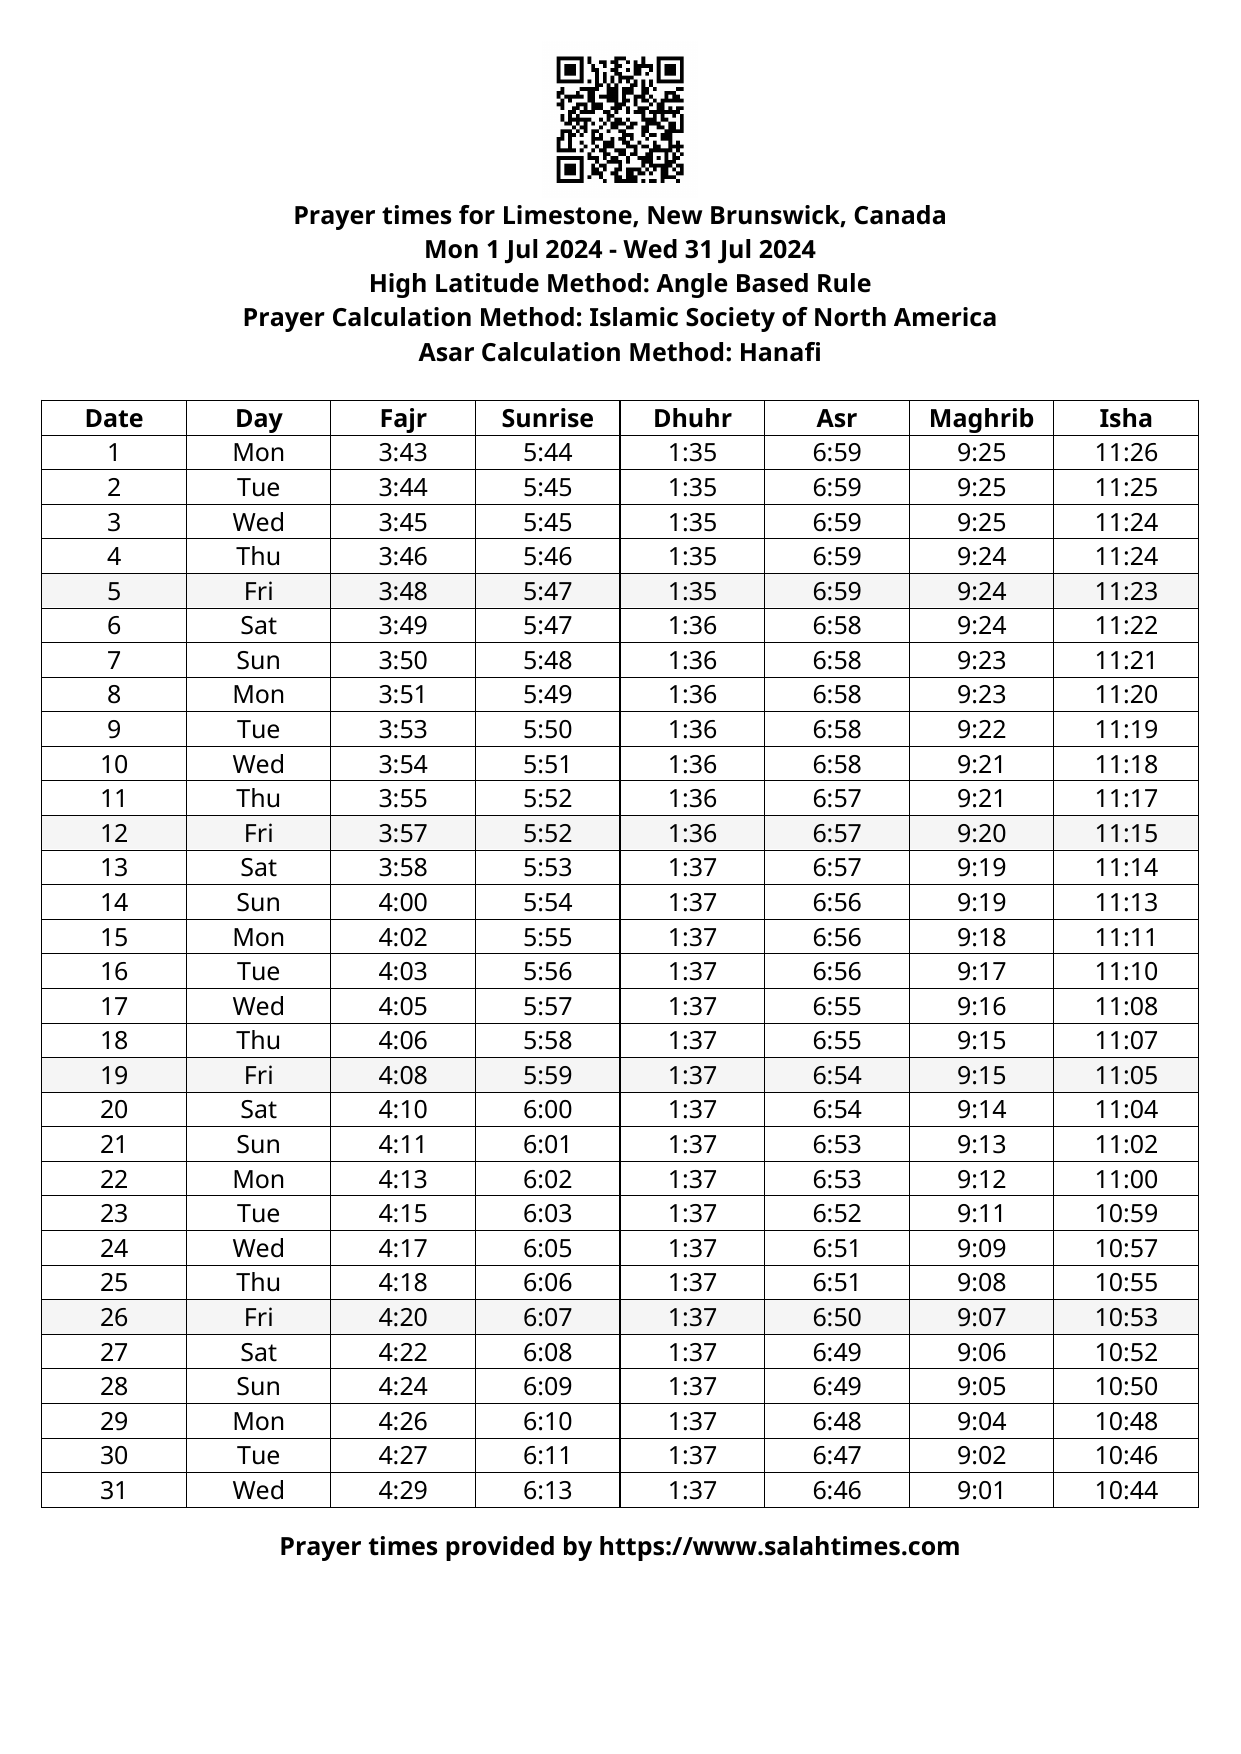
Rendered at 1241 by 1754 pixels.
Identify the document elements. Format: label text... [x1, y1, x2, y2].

table_cell 11:04 [1054, 1093, 1198, 1126]
table_cell 11:17 [1054, 781, 1198, 815]
table_cell 11:25 [1054, 470, 1198, 504]
table_cell 6:56 [765, 954, 909, 988]
table_cell 5:45 [476, 505, 619, 538]
table_cell 1:35 [621, 539, 764, 573]
table_cell 9:25 [910, 505, 1053, 538]
table_cell 11:05 [1054, 1058, 1198, 1092]
table_cell 11:21 [1054, 643, 1198, 677]
table_cell 3:49 [331, 609, 475, 642]
table_cell 11:24 [1054, 505, 1198, 538]
table_cell 6:52 [765, 1196, 909, 1230]
table_cell 3:57 [331, 816, 475, 849]
table_cell 3:48 [331, 574, 475, 607]
table_cell 3:45 [331, 505, 475, 538]
table_cell 1:37 [621, 1024, 764, 1057]
table_cell 4:10 [331, 1093, 475, 1126]
table_cell 6:53 [765, 1127, 909, 1161]
table_cell 6:59 [765, 539, 909, 573]
table_cell 1 [42, 436, 186, 469]
table_cell Thu [187, 781, 330, 815]
table_cell 6:57 [765, 781, 909, 815]
table_cell 6:58 [765, 678, 909, 711]
table_cell 21 [42, 1127, 186, 1161]
table_cell 17 [42, 989, 186, 1022]
table_cell 1:37 [621, 989, 764, 1022]
table_cell 11:20 [1054, 678, 1198, 711]
table_cell 4:24 [331, 1369, 475, 1403]
table_cell Sun [187, 1127, 330, 1161]
table_cell 6:53 [765, 1162, 909, 1195]
table_cell 20 [42, 1093, 186, 1126]
table_cell 10:57 [1054, 1231, 1198, 1264]
table_cell Mon [187, 436, 330, 469]
table_cell 1:37 [621, 1196, 764, 1230]
table_cell 9:21 [910, 747, 1053, 780]
table_cell 5:47 [476, 609, 619, 642]
table_cell 9:15 [910, 1024, 1053, 1057]
table_cell 11:18 [1054, 747, 1198, 780]
table_cell 6:09 [476, 1369, 619, 1403]
table_cell 9:13 [910, 1127, 1053, 1161]
table_cell 5:46 [476, 539, 619, 573]
table_cell 16 [42, 954, 186, 988]
table_cell 3:51 [331, 678, 475, 711]
table_cell Thu [187, 539, 330, 573]
table_cell 3:53 [331, 712, 475, 746]
table_cell 11:19 [1054, 712, 1198, 746]
table_cell 3:44 [331, 470, 475, 504]
table_cell 9:20 [910, 816, 1053, 849]
table_cell 4:05 [331, 989, 475, 1022]
table_cell 1:36 [621, 712, 764, 746]
table_cell 18 [42, 1024, 186, 1057]
table_cell 1:35 [621, 470, 764, 504]
table_cell 4:02 [331, 920, 475, 953]
table_cell 9:15 [910, 1058, 1053, 1092]
table_cell 22 [42, 1162, 186, 1195]
text Prayer times provided by https://www.salahtimes.com [42, 1528, 1198, 1563]
table_cell 5:53 [476, 851, 619, 884]
table_cell 1:37 [621, 1231, 764, 1264]
table_cell 1:37 [621, 1335, 764, 1368]
table_cell 1:37 [621, 1093, 764, 1126]
table_cell 4:08 [331, 1058, 475, 1092]
table_cell 9:12 [910, 1162, 1053, 1195]
table_cell 9:01 [910, 1473, 1053, 1507]
table_cell 9:05 [910, 1369, 1053, 1403]
table_header Fajr [331, 401, 475, 434]
table_cell Fri [187, 574, 330, 607]
table_cell Tue [187, 954, 330, 988]
table_cell 6:58 [765, 643, 909, 677]
table_cell 29 [42, 1404, 186, 1437]
table_cell 10:55 [1054, 1266, 1198, 1299]
table_cell 6:00 [476, 1093, 619, 1126]
table_cell Sat [187, 1093, 330, 1126]
table_cell Wed [187, 1473, 330, 1507]
table_cell 28 [42, 1369, 186, 1403]
table_cell 11:07 [1054, 1024, 1198, 1057]
table_cell Mon [187, 678, 330, 711]
table_cell 6 [42, 609, 186, 642]
table_cell 6:46 [765, 1473, 909, 1507]
table_cell 5:45 [476, 470, 619, 504]
table_cell 1:37 [621, 1127, 764, 1161]
table_cell 6:03 [476, 1196, 619, 1230]
table_header Isha [1054, 401, 1198, 434]
table_cell 4:11 [331, 1127, 475, 1161]
table_cell 1:35 [621, 574, 764, 607]
table_cell 5:50 [476, 712, 619, 746]
table_cell 6:56 [765, 920, 909, 953]
table_cell 12 [42, 816, 186, 849]
table_cell 1:36 [621, 609, 764, 642]
table_cell 1:37 [621, 1439, 764, 1472]
table_cell 11:11 [1054, 920, 1198, 953]
table_cell 1:37 [621, 1058, 764, 1092]
table_cell 1:36 [621, 781, 764, 815]
table_cell 3 [42, 505, 186, 538]
table_cell 9:17 [910, 954, 1053, 988]
table_cell 9:11 [910, 1196, 1053, 1230]
table_cell 11:14 [1054, 851, 1198, 884]
text Prayer Calculation Method: Islamic Society of North America [42, 300, 1198, 334]
table_cell 11:13 [1054, 885, 1198, 919]
table_cell 6:08 [476, 1335, 619, 1368]
table_cell 6:59 [765, 574, 909, 607]
table_cell 31 [42, 1473, 186, 1507]
table_cell 1:36 [621, 643, 764, 677]
table_cell 10:44 [1054, 1473, 1198, 1507]
table_cell 6:51 [765, 1266, 909, 1299]
table_cell Mon [187, 1162, 330, 1195]
table_cell Sun [187, 1369, 330, 1403]
table_cell 5 [42, 574, 186, 607]
table_cell 10:48 [1054, 1404, 1198, 1437]
table_cell 10:59 [1054, 1196, 1198, 1230]
text Asar Calculation Method: Hanafi [42, 334, 1198, 368]
table_cell 11:02 [1054, 1127, 1198, 1161]
table_cell 6:57 [765, 851, 909, 884]
table_cell 4:26 [331, 1404, 475, 1437]
table_cell 27 [42, 1335, 186, 1368]
table_cell 5:44 [476, 436, 619, 469]
table_cell 5:54 [476, 885, 619, 919]
table_cell 1:37 [621, 1369, 764, 1403]
table_cell 4:17 [331, 1231, 475, 1264]
table_cell 1:37 [621, 920, 764, 953]
table_cell 6:01 [476, 1127, 619, 1161]
table_cell 4:27 [331, 1439, 475, 1472]
table_cell 6:51 [765, 1231, 909, 1264]
table_cell 1:37 [621, 885, 764, 919]
table_cell 4:03 [331, 954, 475, 988]
table_cell Fri [187, 816, 330, 849]
table_cell 6:58 [765, 712, 909, 746]
table_cell 9:07 [910, 1300, 1053, 1334]
table_cell 6:59 [765, 436, 909, 469]
table_cell 19 [42, 1058, 186, 1092]
table_cell 11:15 [1054, 816, 1198, 849]
table_cell Thu [187, 1024, 330, 1057]
table_cell 9:24 [910, 574, 1053, 607]
table_cell 4:00 [331, 885, 475, 919]
table_cell 3:55 [331, 781, 475, 815]
table_cell Wed [187, 747, 330, 780]
table_cell 3:43 [331, 436, 475, 469]
table_header Day [187, 401, 330, 434]
text Mon 1 Jul 2024 - Wed 31 Jul 2024 [42, 232, 1198, 266]
text Prayer times for Limestone, New Brunswick, Canada [42, 198, 1198, 232]
table_cell 9:14 [910, 1093, 1053, 1126]
table_cell 1:35 [621, 505, 764, 538]
text High Latitude Method: Angle Based Rule [42, 266, 1198, 300]
table_cell 4:22 [331, 1335, 475, 1368]
table_cell 1:37 [621, 1473, 764, 1507]
table_cell Thu [187, 1266, 330, 1299]
table_cell 6:55 [765, 989, 909, 1022]
table_cell 9:02 [910, 1439, 1053, 1472]
table_cell 3:58 [331, 851, 475, 884]
table_cell 11:24 [1054, 539, 1198, 573]
table_cell 26 [42, 1300, 186, 1334]
table_cell 5:51 [476, 747, 619, 780]
table_cell 9:24 [910, 539, 1053, 573]
table_cell 11:26 [1054, 436, 1198, 469]
table_cell 5:57 [476, 989, 619, 1022]
table_cell Wed [187, 989, 330, 1022]
table_cell 6:59 [765, 505, 909, 538]
table_cell 9:21 [910, 781, 1053, 815]
table_cell 6:58 [765, 609, 909, 642]
table_header Date [42, 401, 186, 434]
table_cell 6:50 [765, 1300, 909, 1334]
table_header Asr [765, 401, 909, 434]
table_cell 9:16 [910, 989, 1053, 1022]
table_cell 6:07 [476, 1300, 619, 1334]
table_cell 11 [42, 781, 186, 815]
table_cell 6:56 [765, 885, 909, 919]
table_cell 1:37 [621, 1162, 764, 1195]
table_header Sunrise [476, 401, 619, 434]
table_cell 5:49 [476, 678, 619, 711]
table_cell Sat [187, 851, 330, 884]
table_cell 1:35 [621, 436, 764, 469]
table_cell 11:08 [1054, 989, 1198, 1022]
table_cell Sun [187, 643, 330, 677]
picture [542, 41, 699, 198]
table_cell 11:10 [1054, 954, 1198, 988]
table_cell 6:54 [765, 1093, 909, 1126]
table_cell 25 [42, 1266, 186, 1299]
table_cell 4:20 [331, 1300, 475, 1334]
table_cell 6:11 [476, 1439, 619, 1472]
table_cell 10:46 [1054, 1439, 1198, 1472]
table_cell 9:24 [910, 609, 1053, 642]
table_cell 5:59 [476, 1058, 619, 1092]
table_cell 9:08 [910, 1266, 1053, 1299]
table_cell 24 [42, 1231, 186, 1264]
table_cell 8 [42, 678, 186, 711]
table_cell 5:56 [476, 954, 619, 988]
table_cell 4:18 [331, 1266, 475, 1299]
table_cell 6:58 [765, 747, 909, 780]
table_cell Mon [187, 920, 330, 953]
table_cell 9:09 [910, 1231, 1053, 1264]
table_cell Tue [187, 1439, 330, 1472]
table_cell Sat [187, 1335, 330, 1368]
table_cell 6:55 [765, 1024, 909, 1057]
table_cell 9:22 [910, 712, 1053, 746]
table_cell 9:23 [910, 643, 1053, 677]
table_cell Sun [187, 885, 330, 919]
table_cell 9:25 [910, 470, 1053, 504]
table_cell 1:36 [621, 816, 764, 849]
table_cell 6:57 [765, 816, 909, 849]
table_cell 10:52 [1054, 1335, 1198, 1368]
table_cell 6:05 [476, 1231, 619, 1264]
table_cell 9:25 [910, 436, 1053, 469]
table_cell 10:50 [1054, 1369, 1198, 1403]
table_cell 7 [42, 643, 186, 677]
table_cell 6:06 [476, 1266, 619, 1299]
table_cell 11:00 [1054, 1162, 1198, 1195]
table_cell 3:54 [331, 747, 475, 780]
table_cell 9:04 [910, 1404, 1053, 1437]
table_cell 11:22 [1054, 609, 1198, 642]
table_cell Wed [187, 1231, 330, 1264]
table_cell 6:47 [765, 1439, 909, 1472]
table_cell Sat [187, 609, 330, 642]
table_cell Tue [187, 470, 330, 504]
table_cell 23 [42, 1196, 186, 1230]
table_cell 1:37 [621, 1266, 764, 1299]
table_cell 9:18 [910, 920, 1053, 953]
table_cell 15 [42, 920, 186, 953]
table_cell 10:53 [1054, 1300, 1198, 1334]
table_cell 4:13 [331, 1162, 475, 1195]
table_cell 4 [42, 539, 186, 573]
table_cell 5:52 [476, 816, 619, 849]
table_cell 5:48 [476, 643, 619, 677]
table_cell 6:10 [476, 1404, 619, 1437]
table_cell Fri [187, 1058, 330, 1092]
table_cell 6:02 [476, 1162, 619, 1195]
table_cell 30 [42, 1439, 186, 1472]
table_cell 6:49 [765, 1369, 909, 1403]
table_cell 6:54 [765, 1058, 909, 1092]
table_cell 9:23 [910, 678, 1053, 711]
table_cell Wed [187, 505, 330, 538]
table_cell Mon [187, 1404, 330, 1437]
table_cell 9:06 [910, 1335, 1053, 1368]
table_cell 9:19 [910, 885, 1053, 919]
table_cell 4:15 [331, 1196, 475, 1230]
table_cell 6:59 [765, 470, 909, 504]
table_cell 1:37 [621, 1404, 764, 1437]
table_cell 3:50 [331, 643, 475, 677]
table_cell 4:29 [331, 1473, 475, 1507]
table_cell 9:19 [910, 851, 1053, 884]
table_cell 1:37 [621, 954, 764, 988]
table_cell 1:37 [621, 851, 764, 884]
table_cell 11:23 [1054, 574, 1198, 607]
table_cell 14 [42, 885, 186, 919]
table_cell 6:13 [476, 1473, 619, 1507]
table_cell Tue [187, 712, 330, 746]
table_cell 6:49 [765, 1335, 909, 1368]
table_cell Fri [187, 1300, 330, 1334]
table_cell 1:36 [621, 678, 764, 711]
table_cell 6:48 [765, 1404, 909, 1437]
table_cell 3:46 [331, 539, 475, 573]
table_cell 4:06 [331, 1024, 475, 1057]
table_cell 5:52 [476, 781, 619, 815]
table_header Dhuhr [621, 401, 764, 434]
table_cell 5:55 [476, 920, 619, 953]
table_cell 2 [42, 470, 186, 504]
table_cell 5:58 [476, 1024, 619, 1057]
table_cell 1:36 [621, 747, 764, 780]
table_cell 10 [42, 747, 186, 780]
table_cell 13 [42, 851, 186, 884]
table_cell 1:37 [621, 1300, 764, 1334]
table_cell 9 [42, 712, 186, 746]
table_header Maghrib [910, 401, 1053, 434]
table_cell 5:47 [476, 574, 619, 607]
table_cell Tue [187, 1196, 330, 1230]
